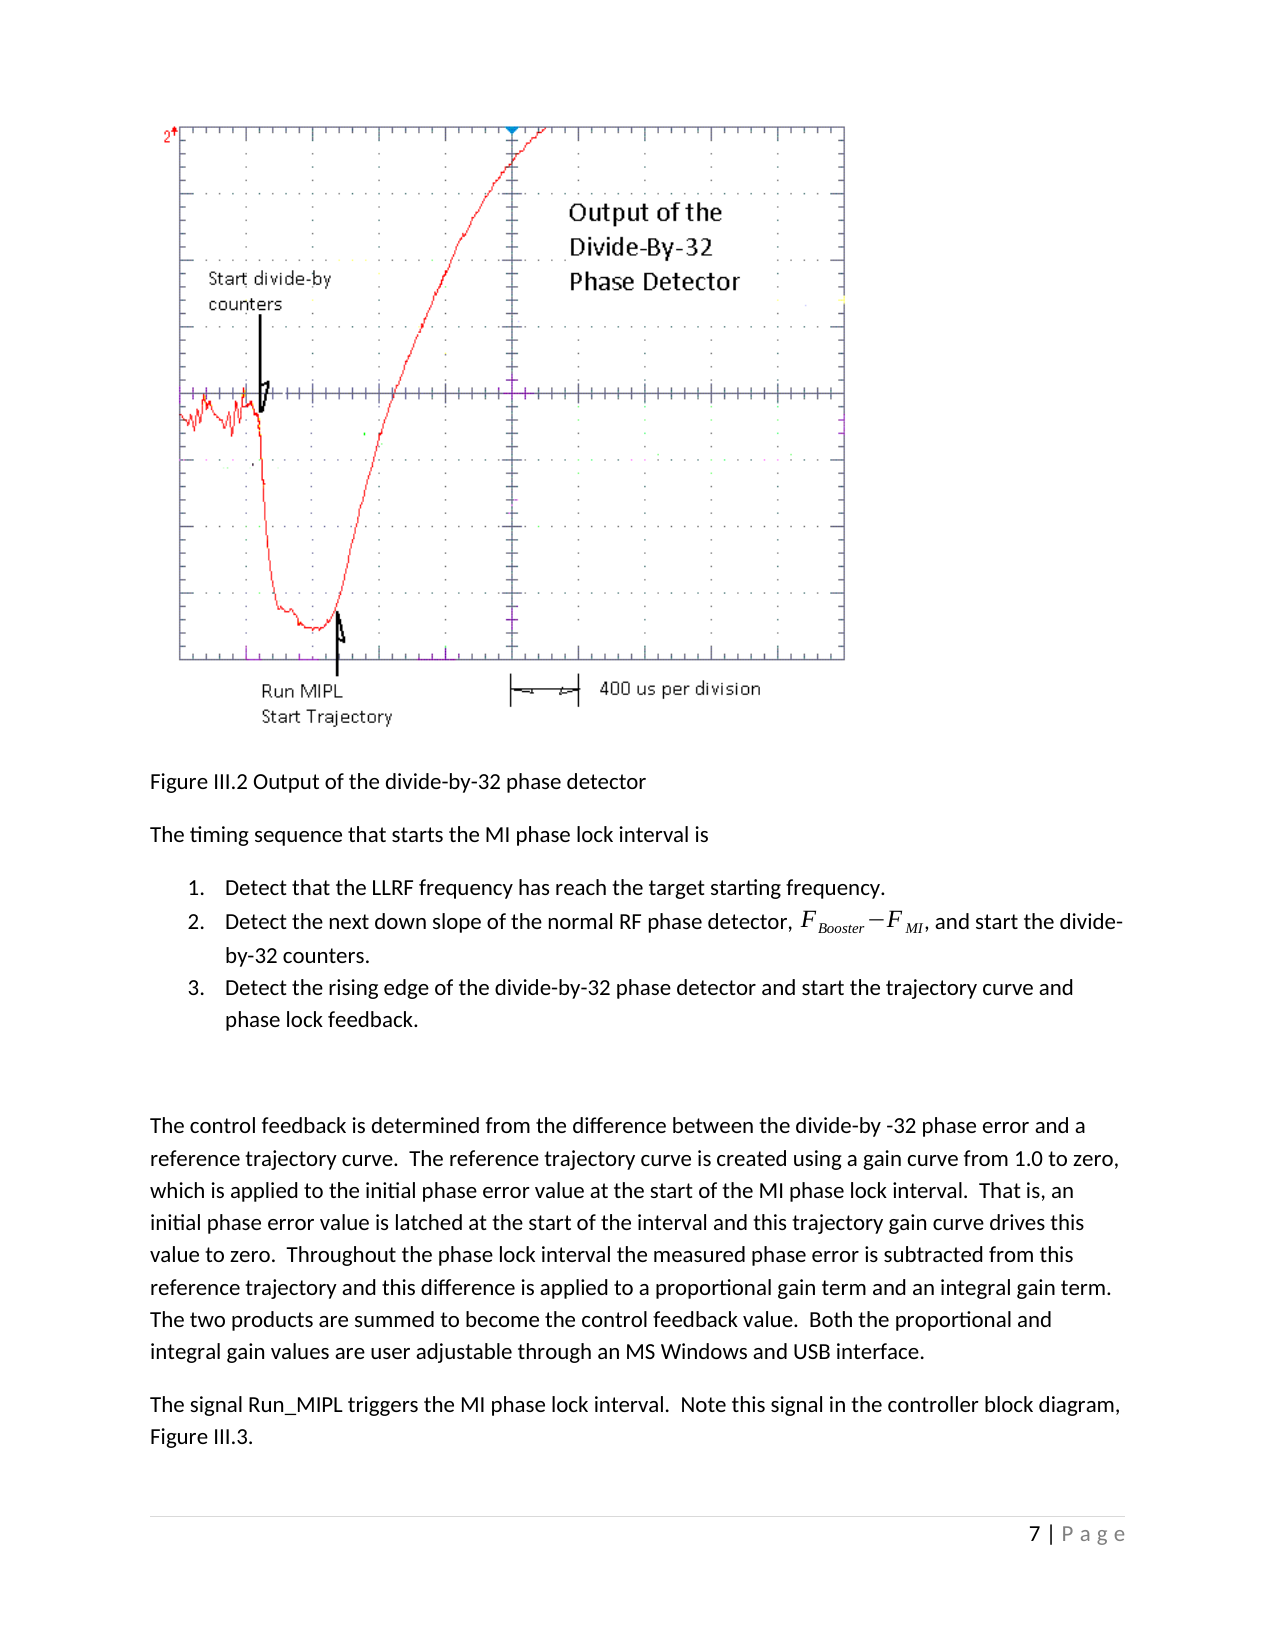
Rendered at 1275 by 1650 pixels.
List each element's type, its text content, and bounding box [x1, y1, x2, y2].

text The signal Run_MIPL triggers the MI phase lock interval. Note this signal in the controller block diagram, Figure III.3. [150, 1390, 1125, 1450]
list Detect the rising edge of the divide-by-32 phase detector and start the trajectory curve and phase lock feedback. [187, 973, 1125, 1034]
text Figure III.2 Output of the divide-by-32 phase detector [150, 767, 1125, 796]
text The timing sequence that starts the MI phase lock interval is [150, 821, 1125, 848]
list Detect the next down slope of the normal RF phase detector, , and start the divide-by-32 counters. [187, 906, 1125, 969]
list Detect that the LLRF frequency has reach the target starting frequency. [187, 873, 1125, 902]
picture [150, 105, 857, 743]
text The control feedback is determined from the difference between the divide-by -32 phase error and a reference trajectory curve. The reference trajectory curve is created using a gain curve from 1.0 to zero, which is applied to the initial phase error value at the start of the MI phase lock interval. That is, an initial phase error value is latched at the start of the interval and this trajectory gain curve drives this value to zero. Throughout the phase lock interval the measured phase error is subtracted from this reference trajectory and this difference is applied to a proportional gain term and an integral gain term. The two products are summed to become the control feedback value. Both the proportional and integral gain values are user adjustable through an MS Windows and USB interface. [150, 1112, 1125, 1365]
